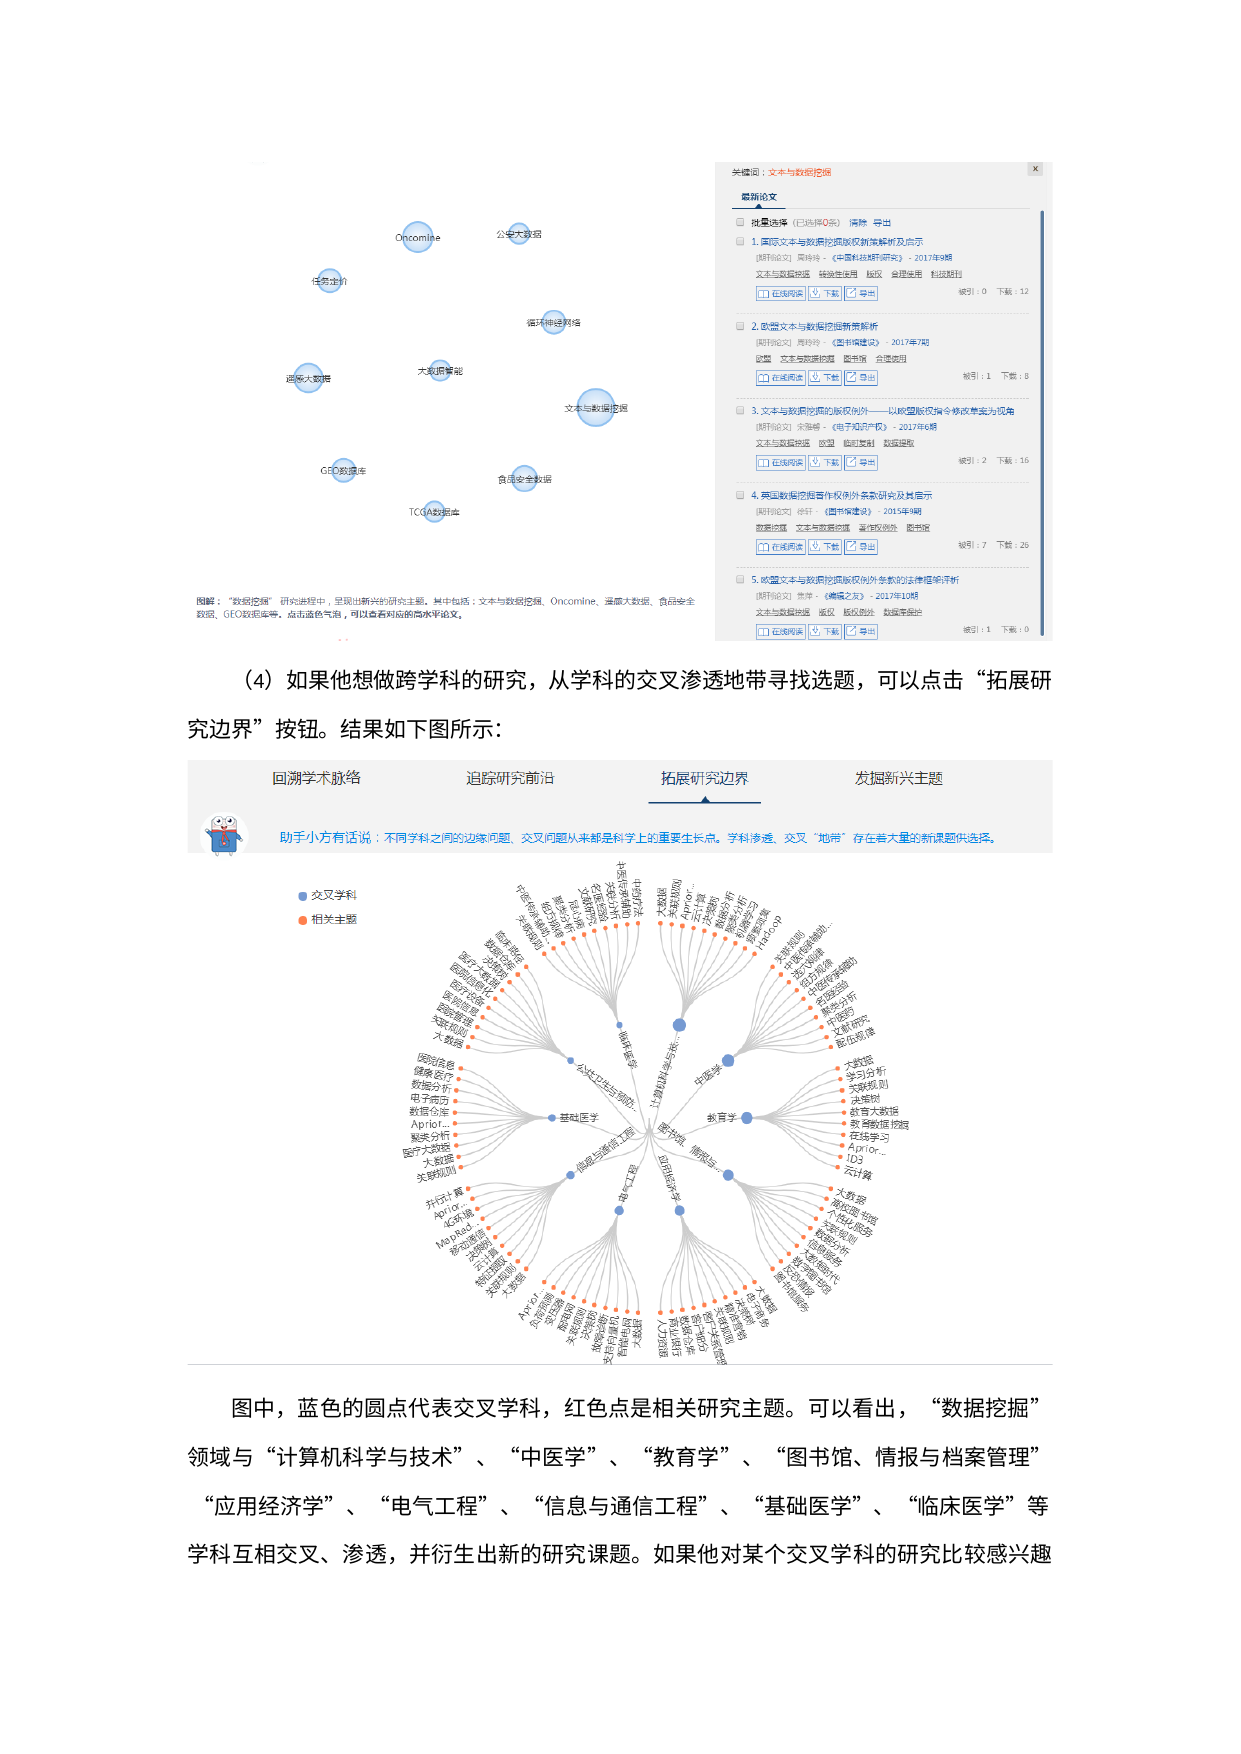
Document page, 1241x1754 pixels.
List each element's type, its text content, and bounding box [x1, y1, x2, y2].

picture [187, 162, 1053, 641]
text （4）如果他想做跨学科的研究，从学科的交叉渗透地带寻找选题，可以点击“拓展研究边界”按钮。结果如下图所示： [187, 663, 1053, 744]
picture [187, 760, 1053, 1365]
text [187, 1391, 1053, 1569]
